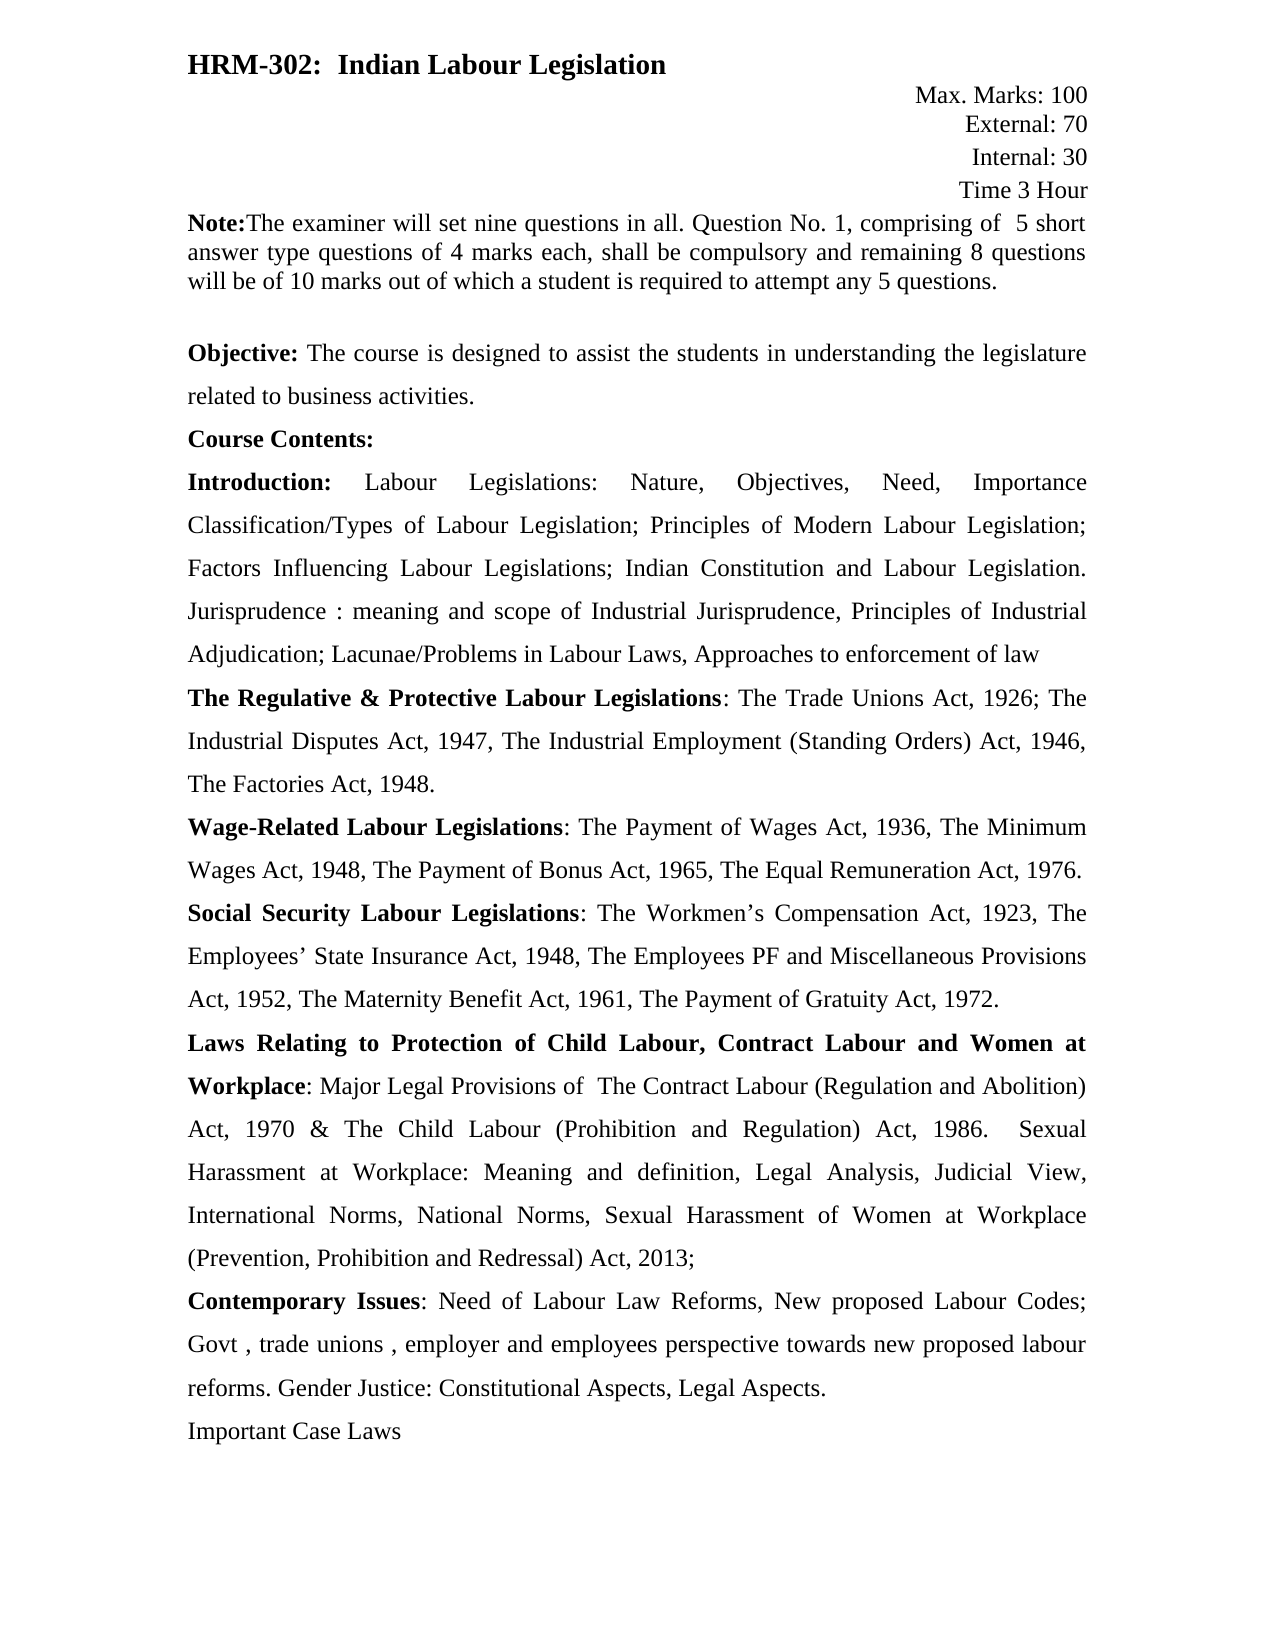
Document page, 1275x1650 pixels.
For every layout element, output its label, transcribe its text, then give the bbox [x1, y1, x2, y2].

text Social Security Labour Legislations: The Workmen’s Compensation Act, 1923, The Employees’ State Insurance Act, 1948, The Employees PF and Miscellaneous Provisions Act, 1952, The Maternity Benefit Act, 1961, The Payment of Gratuity Act, 1972. [187, 898, 1087, 1013]
text Introduction: Labour Legislations: Nature, Objectives, Need, Importance Classification/Types of Labour Legislation; Principles of Modern Labour Legislation; Factors Influencing Labour Legislations; Indian Constitution and Labour Legislation. Jurisprudence : meaning and scope of Industrial Jurisprudence, Principles of Industrial Adjudication; Lacunae/Problems in Labour Laws, Approaches to enforcement of law [187, 467, 1087, 668]
text Laws Relating to Protection of Child Labour, Contract Labour and Women at Workplace: Major Legal Provisions of The Contract Labour (Regulation and Abolition) Act, 1970 & The Child Labour (Prohibition and Regulation) Act, 1986. Sexual Harassment at Workplace: Meaning and definition, Legal Analysis, Judicial View, International Norms, National Norms, Sexual Harassment of Women at Workplace (Prevention, Prohibition and Redressal) Act, 2013; [187, 1028, 1087, 1272]
text Course Contents: [187, 424, 1087, 453]
text HRM-302: Indian Labour Legislation [187, 47, 1087, 80]
text Wage-Related Labour Legislations: The Payment of Wages Act, 1936, The Minimum Wages Act, 1948, The Payment of Bonus Act, 1965, The Equal Remuneration Act, 1976. [187, 812, 1087, 884]
text Important Case Laws [187, 1416, 1087, 1444]
text Contemporary Issues: Need of Labour Law Reforms, New proposed Labour Codes; Govt , trade unions , employer and employees perspective towards new proposed labour reforms. Gender Justice: Constitutional Aspects, Legal Aspects. [187, 1286, 1087, 1401]
text Max. Marks: 100 [187, 80, 1087, 109]
text Note:The examiner will set nine questions in all. Question No. 1, comprising of 5 short answer type questions of 4 marks each, shall be compulsory and remaining 8 questions will be of 10 marks out of which a student is required to attempt any 5 questions. [187, 208, 1087, 294]
text The Regulative & Protective Labour Legislations: The Trade Unions Act, 1926; The Industrial Disputes Act, 1947, The Industrial Employment (Standing Orders) Act, 1946, The Factories Act, 1948. [187, 683, 1087, 798]
text Objective: The course is designed to assist the students in understanding the legislature related to business activities. [187, 338, 1087, 409]
list External: 70 [262, 109, 1087, 138]
list Internal: 30 [262, 142, 1087, 171]
list Time 3 Hour [262, 175, 1087, 204]
